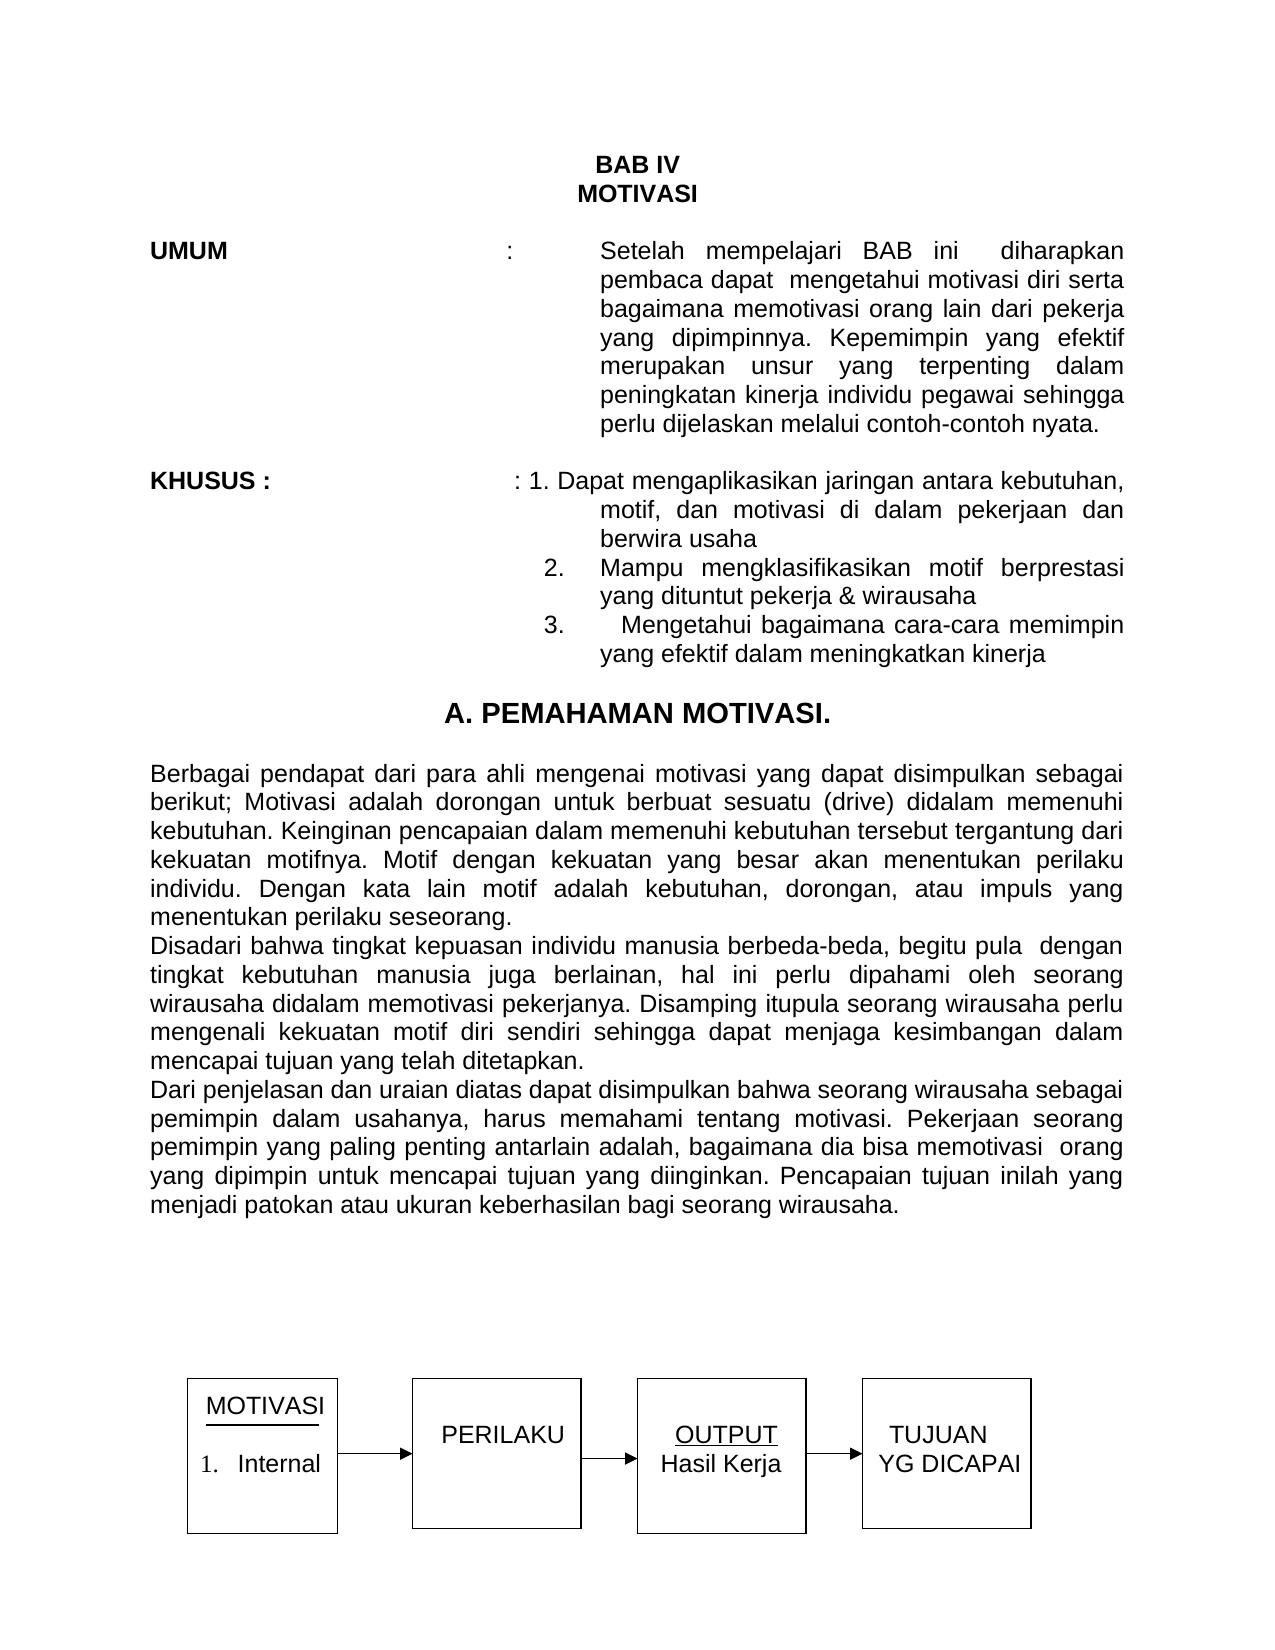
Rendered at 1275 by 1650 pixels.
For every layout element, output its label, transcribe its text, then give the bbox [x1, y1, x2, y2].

text 3. Mengetahui bagaimana cara-cara memimpin yang efektif dalam meningkatkan kinerja [544, 610, 1125, 667]
text Disadari bahwa tingkat kepuasan individu manusia berbeda-beda, begitu pula dengan tingkat kebutuhan manusia juga berlainan, hal ini perlu dipahami oleh seorang wirausaha didalam memotivasi pekerjanya. Disamping itupula seorang wirausaha perlu mengenali kekuatan motif diri sendiri sehingga dapat menjaga kesimbangan dalam mencapai tujuan yang telah ditetapkan. [150, 931, 1125, 1075]
text PERILAKU OUTPUT TUJUAN [150, 1420, 1125, 1448]
text BAB IV [150, 150, 1125, 179]
text A. PEMAHAMAN MOTIVASI. [150, 696, 1125, 730]
text 2. Mampu mengklasifikasikan motif berprestasi yang dituntut pekerja & wirausaha [544, 552, 1125, 610]
list Internal Hasil Kerja YG DICAPAI [200, 1448, 1125, 1477]
text MOTIVASI [150, 1391, 1125, 1420]
text KHUSUS : : 1. Dapat mengaplikasikan jaringan antara kebutuhan, motif, dan motivasi di dalam pekerjaan dan berwira usaha [150, 466, 1125, 552]
text Dari penjelasan dan uraian diatas dapat disimpulkan bahwa seorang wirausaha sebagai pemimpin dalam usahanya, harus memahami tentang motivasi. Pekerjaan seorang pemimpin yang paling penting antarlain adalah, bagaimana dia bisa memotivasi orang yang dipimpin untuk mencapai tujuan yang diinginkan. Pencapaian tujuan inilah yang menjadi patokan atau ukuran keberhasilan bagi seorang wirausaha. [150, 1075, 1125, 1218]
text Berbagai pendapat dari para ahli mengenai motivasi yang dapat disimpulkan sebagai berikut; Motivasi adalah dorongan untuk berbuat sesuatu (drive) didalam memenuhi kebutuhan. Keinginan pencapaian dalam memenuhi kebutuhan tersebut tergantung dari kekuatan motifnya. Motif dengan kekuatan yang besar akan menentukan perilaku individu. Dengan kata lain motif adalah kebutuhan, dorongan, atau impuls yang menentukan perilaku seseorang. [150, 758, 1125, 931]
text MOTIVASI [150, 179, 1125, 207]
text UMUM : Setelah mempelajari BAB ini diharapkan pembaca dapat mengetahui motivasi diri serta bagaimana memotivasi orang lain dari pekerja yang dipimpinnya. Kepemimpin yang efektif merupakan unsur yang terpenting dalam peningkatan kinerja individu pegawai sehingga perlu dijelaskan melalui contoh-contoh nyata. [150, 236, 1125, 437]
